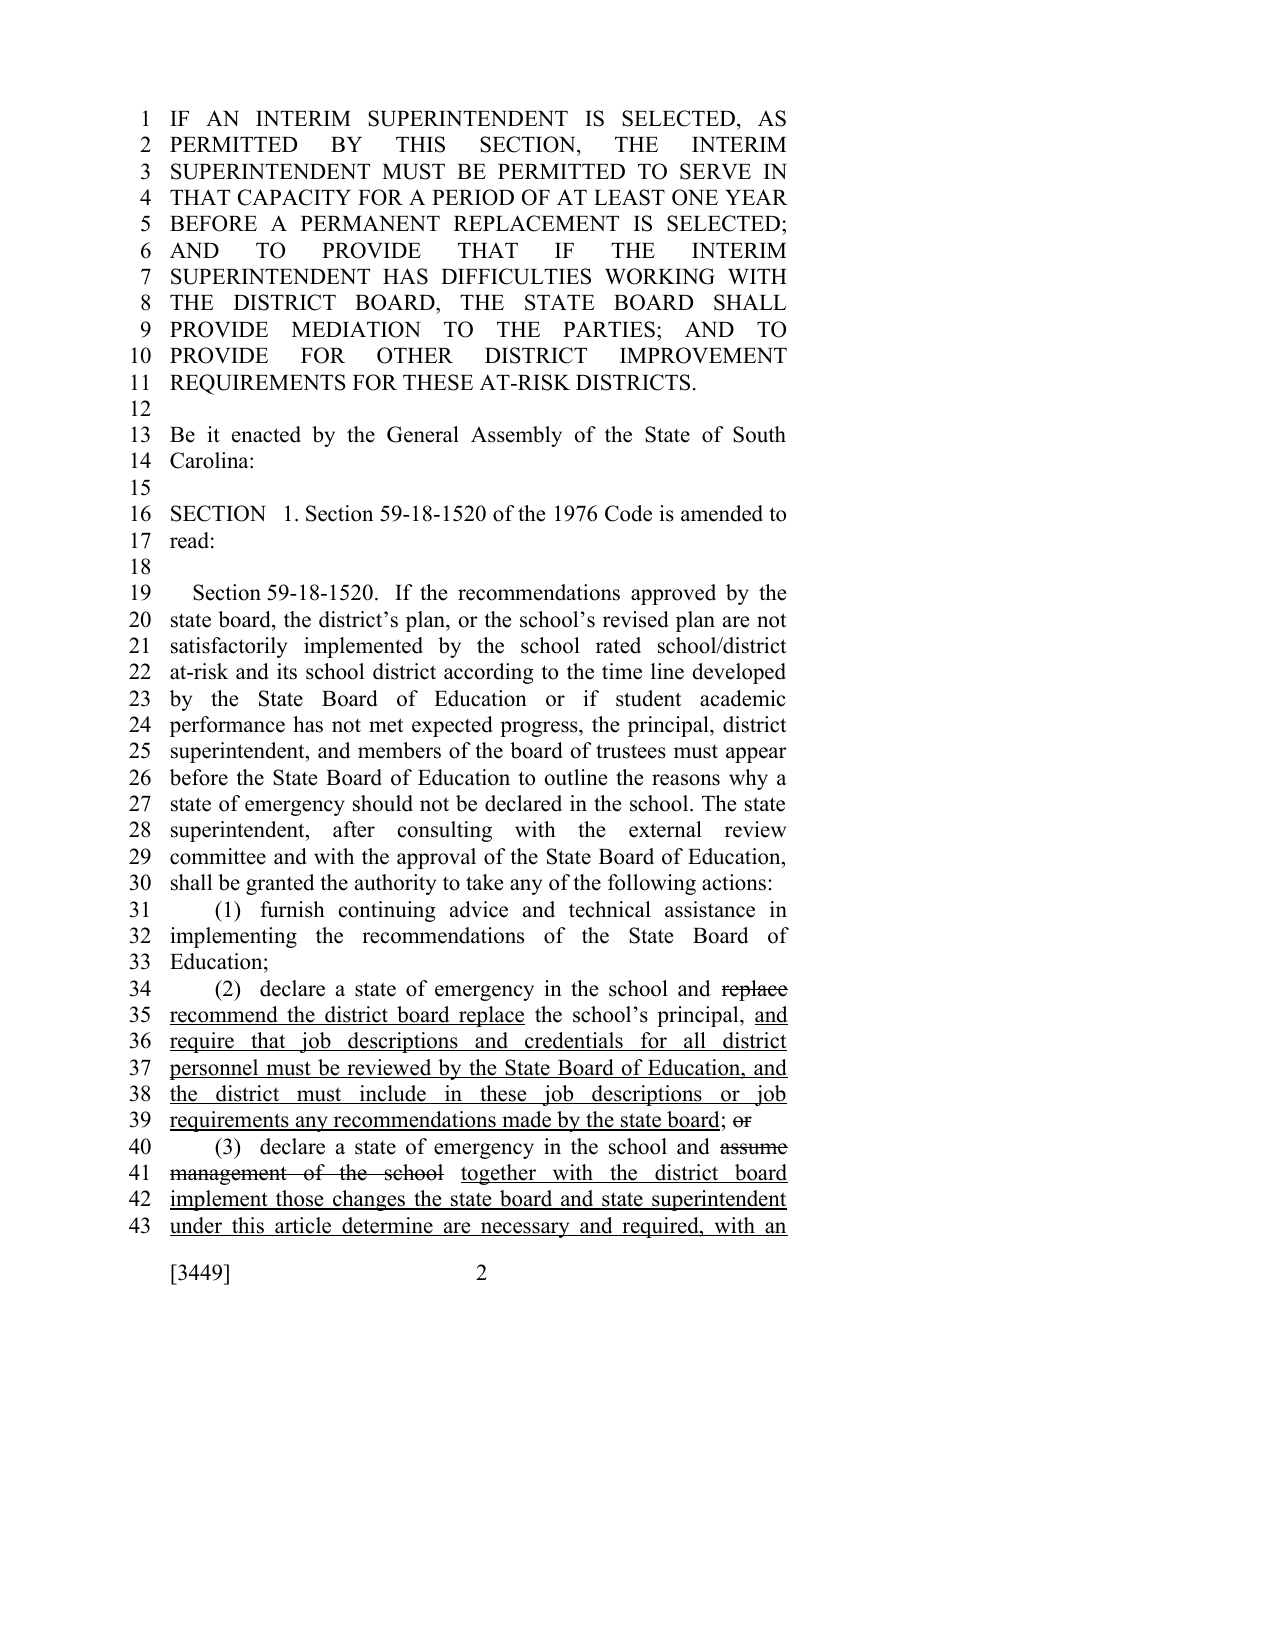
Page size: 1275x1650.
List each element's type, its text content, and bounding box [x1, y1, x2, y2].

text (2) declare a state of emergency in the school and replace recommend the district board replace the school’s principal, and require that job descriptions and credentials for all district personnel must be reviewed by the State Board of Education, and the district must include in these job descriptions or job requirements any recommendations made by the state board; or [169, 975, 787, 1050]
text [169, 105, 787, 395]
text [169, 1209, 787, 1235]
text (1) furnish continuing advice and technical assistance in implementing the recommendations of the State Board of Education; [169, 896, 787, 975]
text SECTION 1. Section 59-18-1520 of the 1976 Code is amended to read: [169, 500, 787, 553]
text Section 59-18-1520. If the recommendations approved by the state board, the district’s plan, or the school’s revised plan are not satisfactorily implemented by the school rated school/district at-risk and its school district according to the time line developed by the State Board of Education or if student academic performance has not met expected progress, the principal, district superintendent, and members of the board of trustees must appear before the State Board of Education to outline the reasons why a state of emergency should not be declared in the school. The state superintendent, after consulting with the external review committee and with the approval of the State Board of Education, shall be granted the authority to take any of the following actions: [169, 579, 787, 896]
text Be it enacted by the General Assembly of the State of South Carolina: [169, 421, 787, 474]
